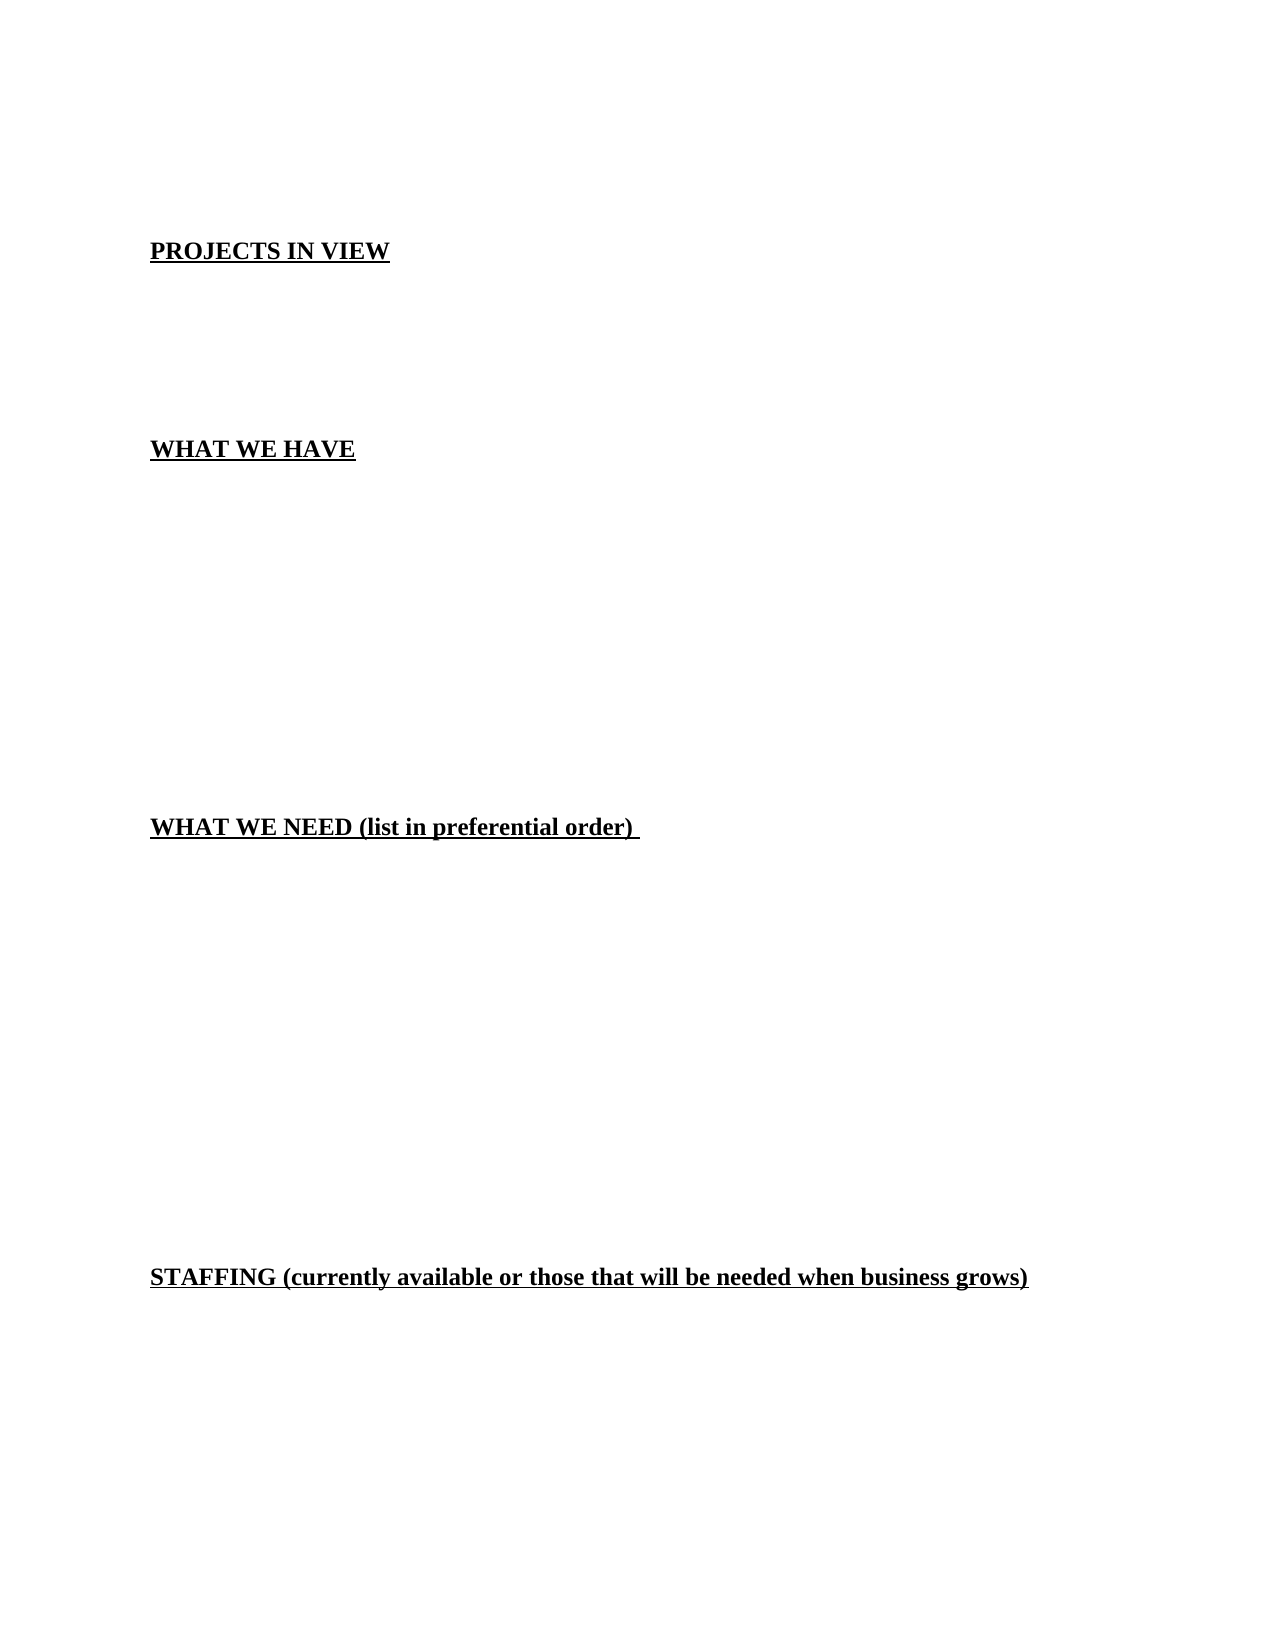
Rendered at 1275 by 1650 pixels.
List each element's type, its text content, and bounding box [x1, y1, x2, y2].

text STAFFING (currently available or those that will be needed when business grows) [150, 1262, 1169, 1291]
text PROJECTS IN VIEW [150, 236, 1125, 265]
text WHAT WE HAVE [150, 434, 1125, 463]
text WHAT WE NEED (list in preferential order) [150, 812, 1125, 841]
